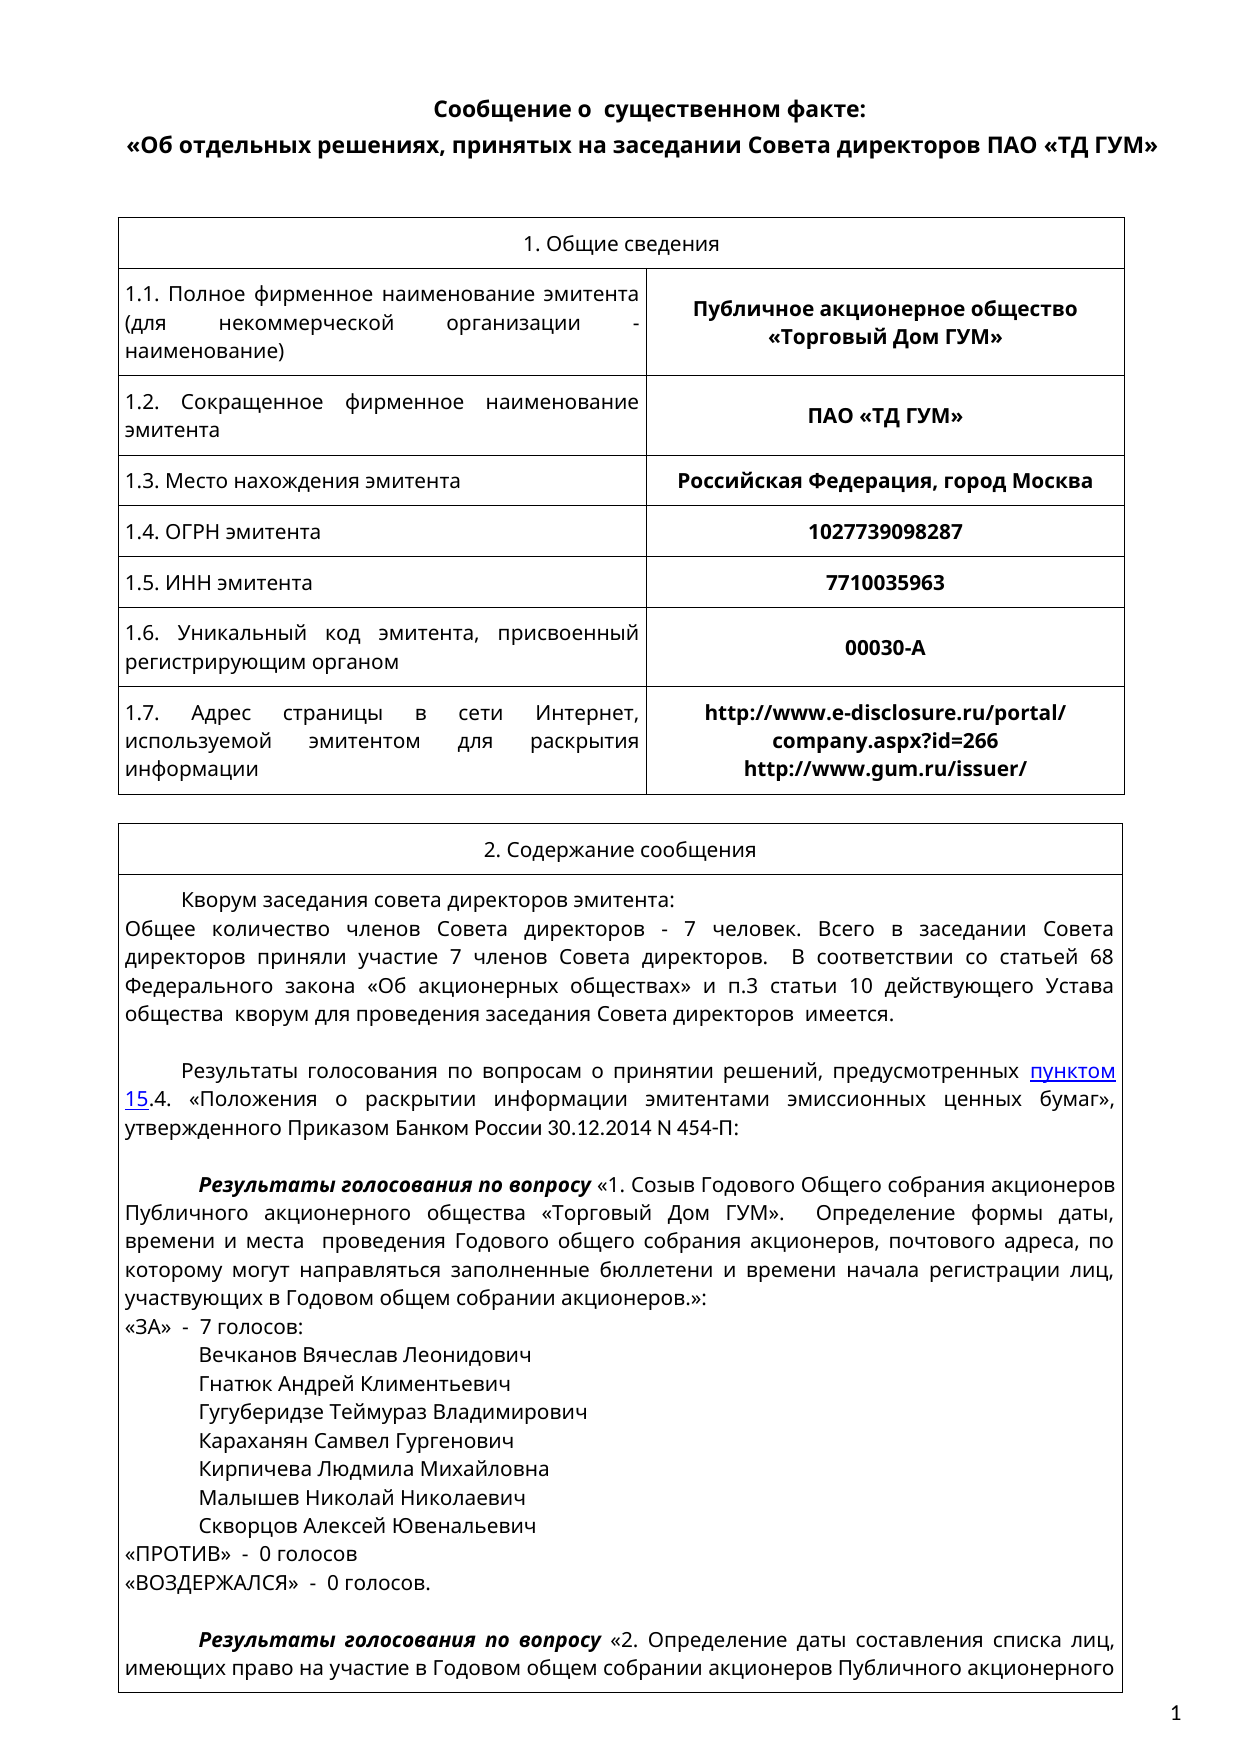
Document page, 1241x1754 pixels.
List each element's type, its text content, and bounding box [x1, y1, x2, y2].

table_cell 00030-A [647, 608, 1124, 686]
table_cell 1.1. Полное фирменное наименование эмитента (для некоммерческой организации - наименование) [119, 269, 646, 375]
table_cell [119, 875, 1122, 1692]
table_cell 7710035963 [647, 557, 1124, 607]
table_cell Российская Федерация, город Москва [647, 456, 1124, 505]
table_cell 1.3. Место нахождения эмитента [119, 456, 646, 505]
table_header 1. Общие сведения [119, 218, 1124, 268]
text Сообщение о существенном факте: [118, 93, 1181, 124]
table_cell 1027739098287 [647, 506, 1124, 556]
table_cell 1.2. Сокращенное фирменное наименование эмитента [119, 376, 646, 454]
table_cell ПАО «ТД ГУМ» [647, 376, 1124, 454]
table_cell 1.7. Адрес страницы в сети Интернет, используемой эмитентом для раскрытия информации [119, 687, 646, 793]
table_cell 1.6. Уникальный код эмитента, присвоенный регистрирующим органом [119, 608, 646, 686]
table_cell http://www.e-disclosure.ru/portal/company.aspx?id=266 http://www.gum.ru/issuer/ [647, 687, 1124, 793]
table_cell Публичное акционерное общество «Торговый Дом ГУМ» [647, 269, 1124, 375]
table_cell 1.5. ИНН эмитента [119, 557, 646, 607]
table_cell 1.4. ОГРН эмитента [119, 506, 646, 556]
text «Об отдельных решениях, принятых на заседании Совета директоров ПАО «ТД ГУМ» [118, 129, 1167, 160]
table_header 2. Содержание сообщения [119, 824, 1122, 874]
